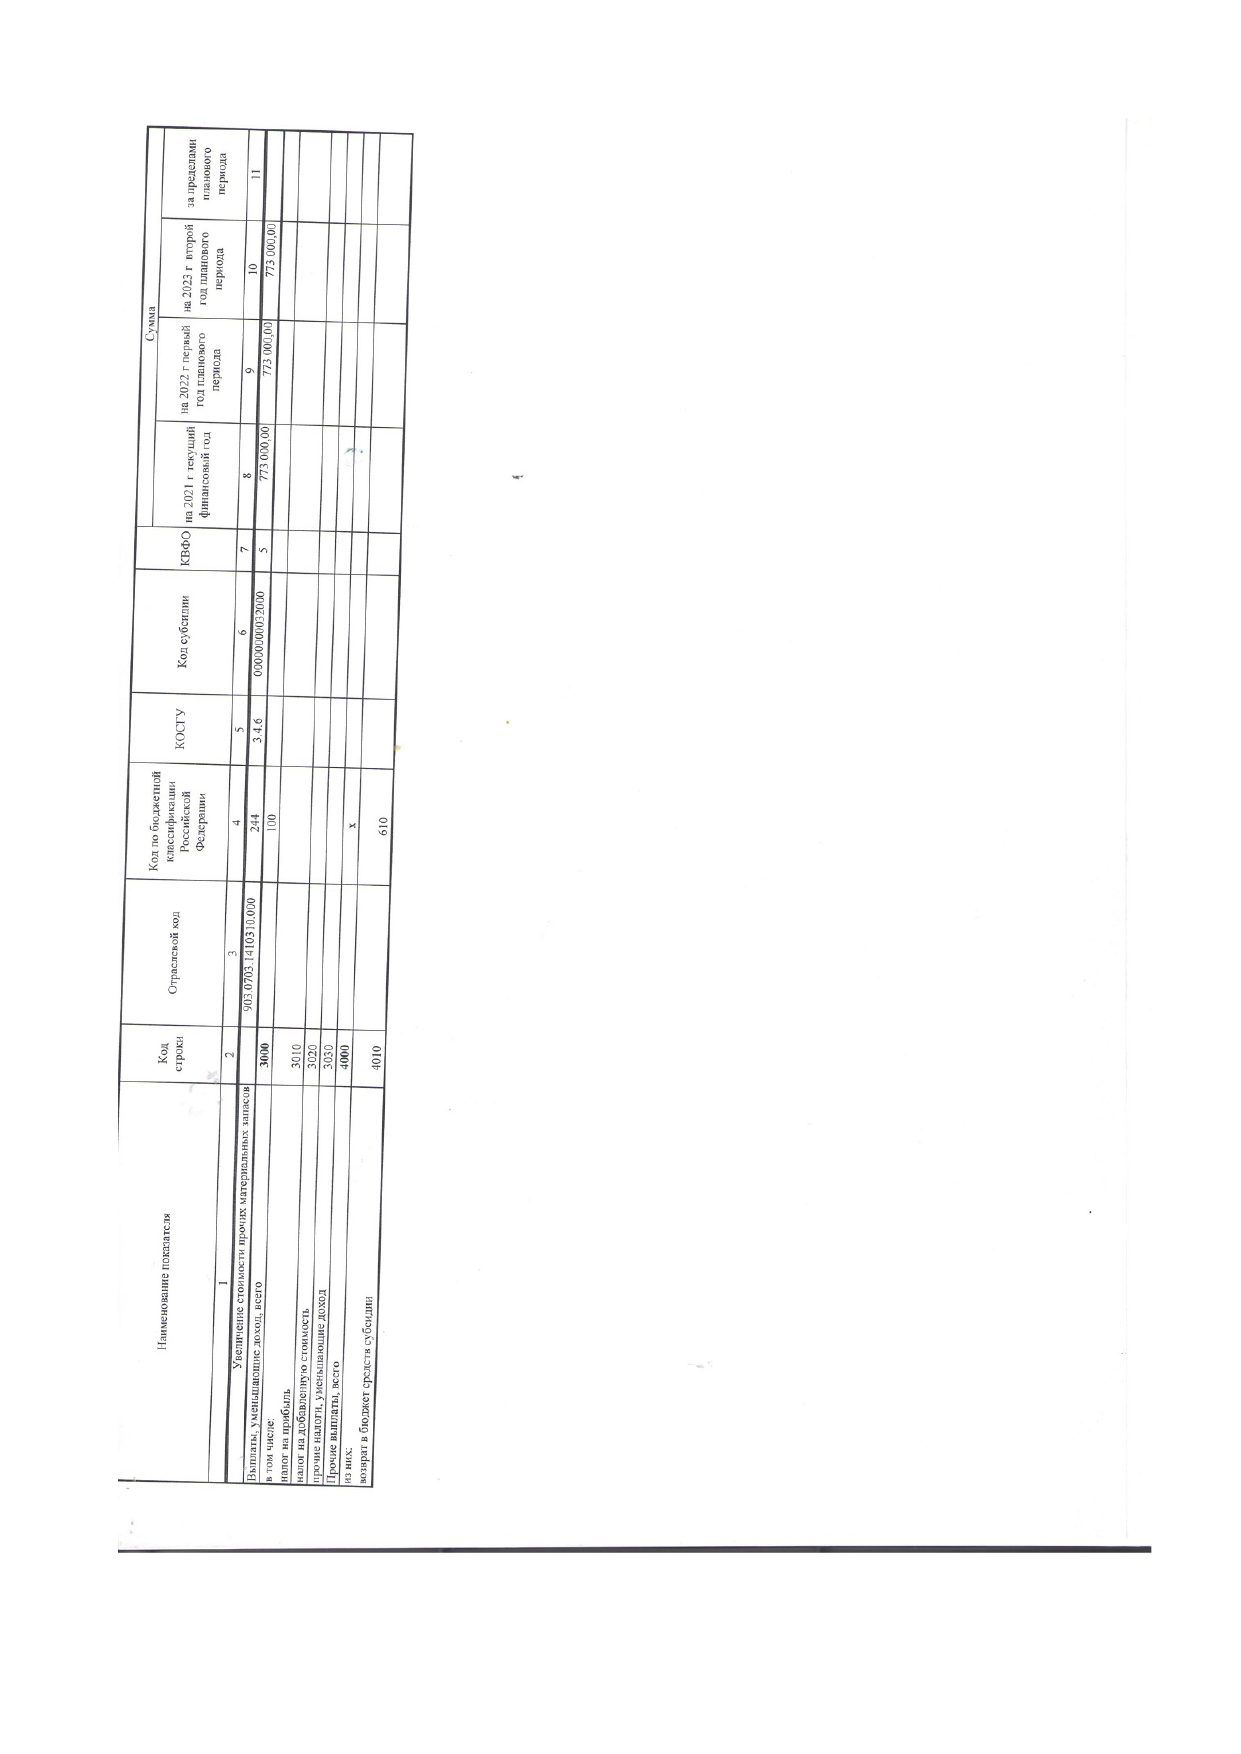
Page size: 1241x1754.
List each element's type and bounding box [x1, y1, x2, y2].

picture [118, 118, 1152, 1553]
